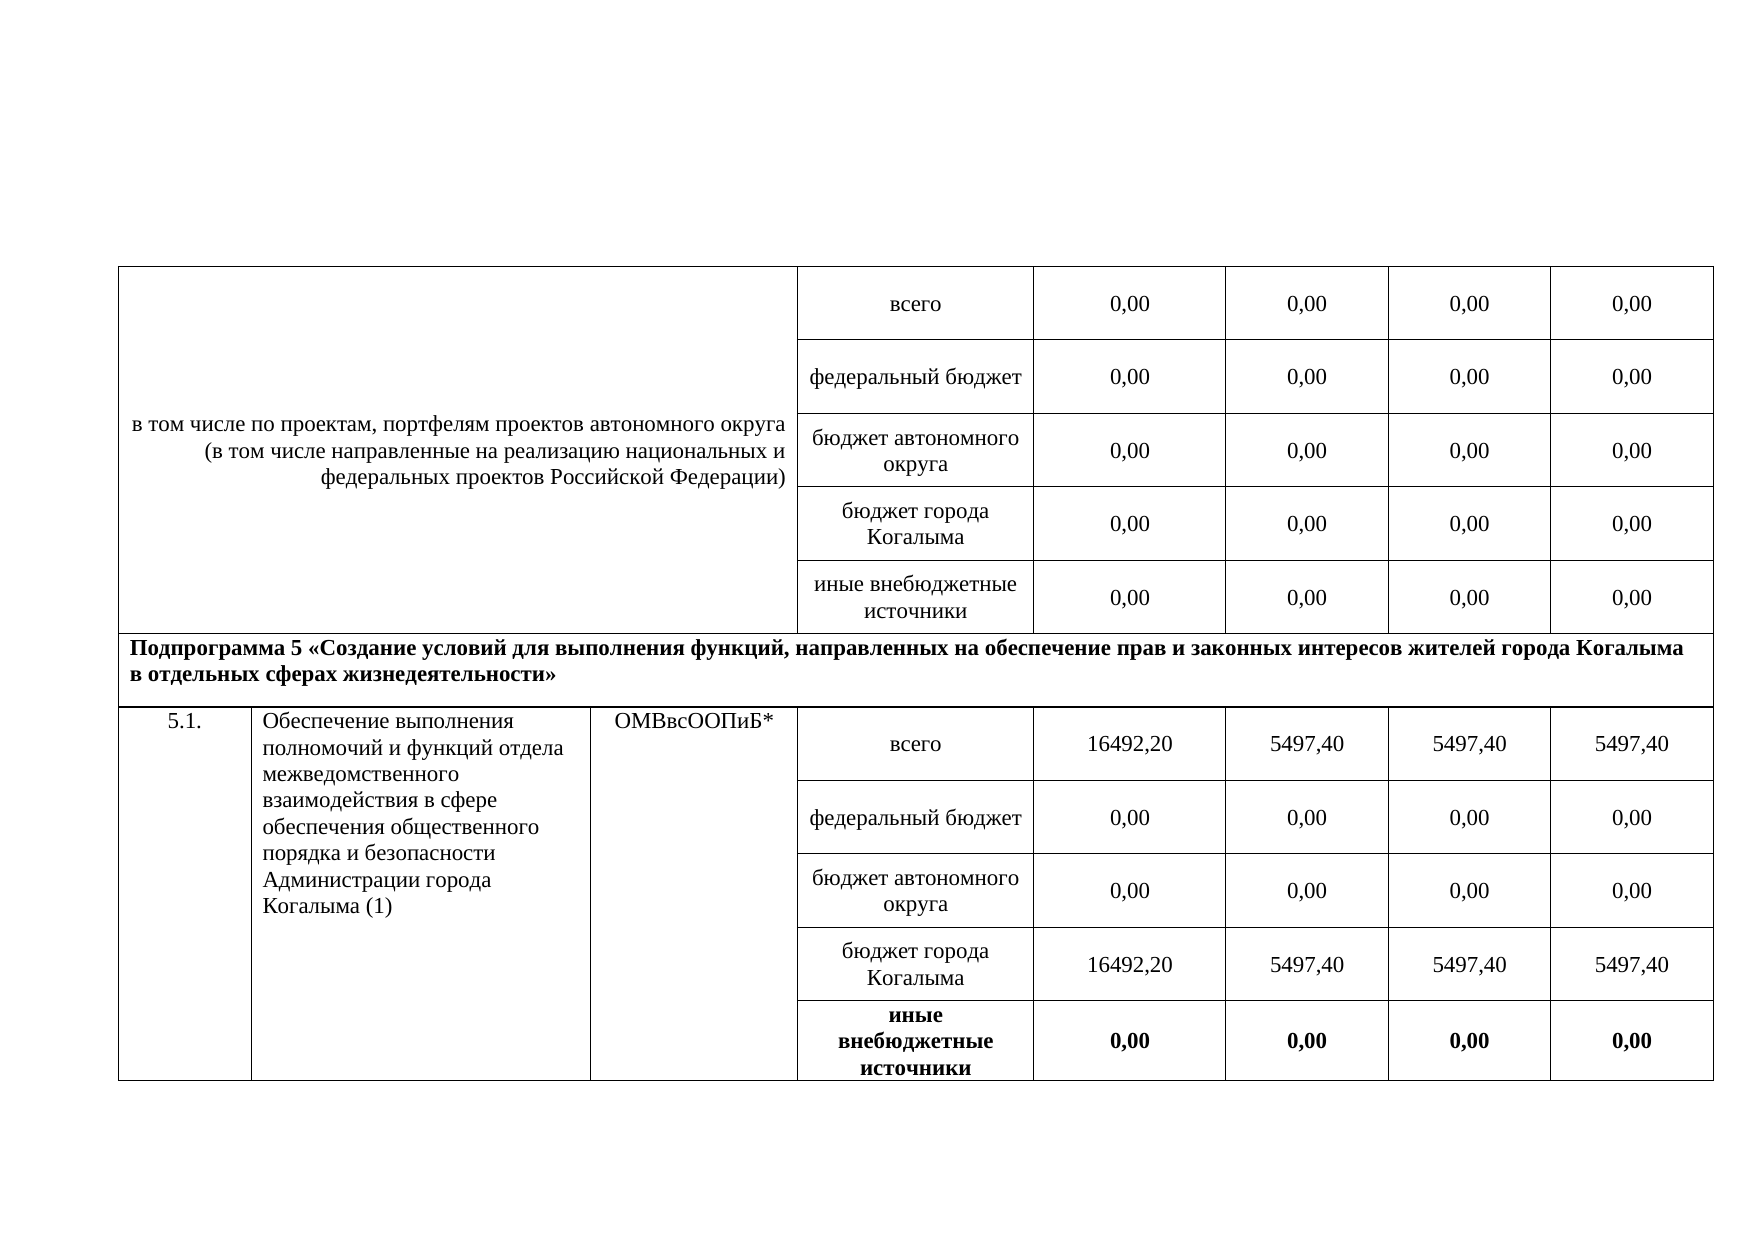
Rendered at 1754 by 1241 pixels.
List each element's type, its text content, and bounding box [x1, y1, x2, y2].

table_cell 5497,40 [1226, 708, 1388, 780]
table_cell бюджет города Когалыма [798, 487, 1033, 559]
table_cell 0,00 [1551, 1001, 1713, 1080]
table_cell 0,00 [1226, 561, 1388, 633]
table_cell федеральный бюджет [798, 340, 1033, 413]
table_cell 0,00 [1389, 267, 1550, 339]
table_cell Подпрограмма 5 «Создание условий для выполнения функций, направленных на обеспечение прав и законных интересов жителей города Когалыма в отдельных сферах жизнедеятельности» [119, 634, 1713, 706]
table_cell 0,00 [1226, 854, 1388, 927]
table_cell 0,00 [1034, 781, 1225, 853]
table_cell 0,00 [1226, 340, 1388, 413]
table_cell 0,00 [1226, 781, 1388, 853]
table_cell 5497,40 [1389, 708, 1550, 780]
table_cell 0,00 [1551, 781, 1713, 853]
table_cell федеральный бюджет [798, 781, 1033, 853]
table_cell 0,00 [1389, 414, 1550, 486]
table_cell бюджет города Когалыма [798, 928, 1033, 1000]
table_cell 0,00 [1389, 340, 1550, 413]
table_cell 0,00 [1389, 1001, 1550, 1080]
table_cell 0,00 [1034, 267, 1225, 339]
table_cell 0,00 [1034, 854, 1225, 927]
table_cell 0,00 [1551, 561, 1713, 633]
table_cell 0,00 [1034, 1001, 1225, 1080]
table_cell 5.1. [119, 708, 251, 1080]
table_cell 0,00 [1034, 561, 1225, 633]
table_cell всего [798, 267, 1033, 339]
table_cell 0,00 [1226, 414, 1388, 486]
table_cell бюджет автономного округа [798, 414, 1033, 486]
table_cell иные внебюджетные источники [798, 1001, 1033, 1080]
table_cell 5497,40 [1226, 928, 1388, 1000]
table_cell 16492,20 [1034, 928, 1225, 1000]
table_cell 0,00 [1551, 854, 1713, 927]
table_cell в том числе по проектам, портфелям проектов автономного округа (в том числе направленные на реализацию национальных и федеральных проектов Российской Федерации) [119, 267, 797, 633]
table_cell 5497,40 [1551, 928, 1713, 1000]
table_cell 0,00 [1389, 854, 1550, 927]
table_cell 0,00 [1389, 561, 1550, 633]
table_cell 0,00 [1034, 414, 1225, 486]
table_cell бюджет автономного округа [798, 854, 1033, 927]
table_cell 0,00 [1551, 267, 1713, 339]
table_cell 0,00 [1226, 267, 1388, 339]
table_cell 0,00 [1034, 340, 1225, 413]
table_cell 0,00 [1034, 487, 1225, 559]
table_cell всего [798, 708, 1033, 780]
table_cell 0,00 [1551, 487, 1713, 559]
table_cell иные внебюджетные источники [798, 561, 1033, 633]
table_cell Обеспечение выполнения полномочий и функций отдела межведомственного взаимодействия в сфере обеспечения общественного порядка и безопасности Администрации города Когалыма (1) [252, 708, 590, 1080]
table_cell 0,00 [1551, 340, 1713, 413]
table_cell 0,00 [1551, 414, 1713, 486]
table_cell ОМВвсООПиБ* [591, 708, 797, 1080]
table_cell 5497,40 [1551, 708, 1713, 780]
table_cell 0,00 [1389, 487, 1550, 559]
table_cell 16492,20 [1034, 708, 1225, 780]
table_cell 0,00 [1226, 487, 1388, 559]
table_cell 0,00 [1389, 781, 1550, 853]
table_cell 5497,40 [1389, 928, 1550, 1000]
table_cell 0,00 [1226, 1001, 1388, 1080]
